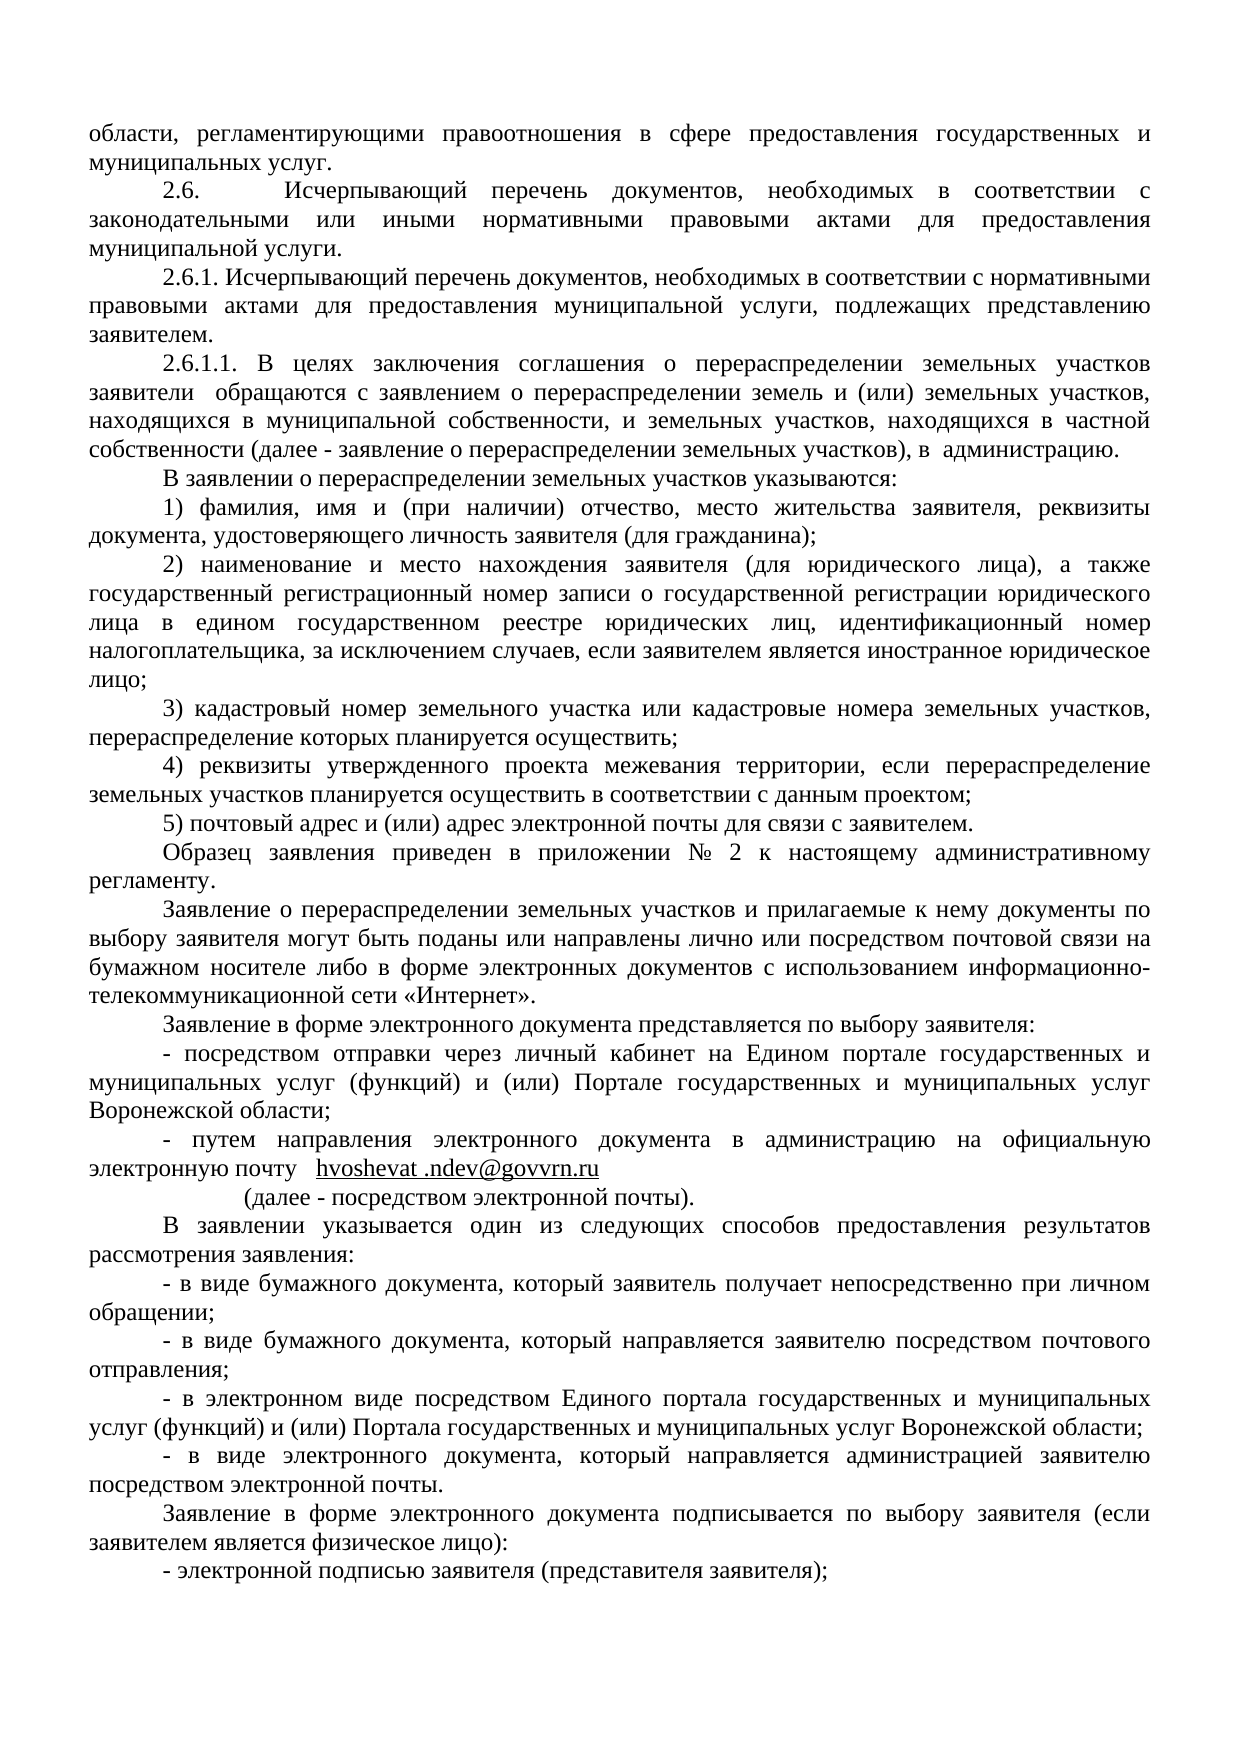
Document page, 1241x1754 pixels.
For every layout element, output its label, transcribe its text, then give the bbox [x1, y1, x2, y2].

text Заявление о перераспределении земельных участков и прилагаемые к нему документы по выбору заявителя могут быть поданы или направлены лично или посредством почтовой связи на бумажном носителе либо в форме электронных документов с использованием информационно-телекоммуникационной сети «Интернет». [88, 894, 1152, 1009]
text Заявление в форме электронного документа подписывается по выбору заявителя (если заявителем является физическое лицо): [88, 1498, 1152, 1556]
text - в виде электронного документа, который направляется администрацией заявителю посредством электронной почты. [88, 1441, 1152, 1498]
text - электронной подписью заявителя (представителя заявителя); [88, 1556, 1152, 1584]
text В заявлении о перераспределении земельных участков указываются: [88, 463, 1152, 492]
text - посредством отправки через личный кабинет на Едином портале государственных и муниципальных услуг (функций) и (или) Портале государственных и муниципальных услуг Воронежской области; [88, 1038, 1152, 1124]
text - в виде бумажного документа, который заявитель получает непосредственно при личном обращении; [88, 1268, 1152, 1326]
text 3) кадастровый номер земельного участка или кадастровые номера земельных участков, перераспределение которых планируется осуществить; [88, 693, 1152, 751]
text Заявление в форме электронного документа представляется по выбору заявителя: [88, 1009, 1152, 1038]
text 2.6.1. Исчерпывающий перечень документов, необходимых в соответствии с нормативными правовыми актами для предоставления муниципальной услуги, подлежащих представлению заявителем. [88, 262, 1152, 348]
text 1) фамилия, имя и (при наличии) отчество, место жительства заявителя, реквизиты документа, удостоверяющего личность заявителя (для гражданина); [88, 492, 1152, 549]
text - путем направления электронного документа в администрацию на официальную электронную почту hvоshevat .ndev@govvrn.ru [88, 1124, 1152, 1182]
text - в электронном виде посредством Единого портала государственных и муниципальных услуг (функций) и (или) Портала государственных и муниципальных услуг Воронежской области; [88, 1383, 1152, 1441]
text В заявлении указывается один из следующих способов предоставления результатов рассмотрения заявления: [88, 1211, 1152, 1268]
text - в виде бумажного документа, который направляется заявителю посредством почтового отправления; [88, 1326, 1152, 1383]
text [88, 118, 1152, 176]
text 4) реквизиты утвержденного проекта межевания территории, если перераспределение земельных участков планируется осуществить в соответствии с данным проектом; [88, 751, 1152, 808]
text (далее - посредством электронной почты). [88, 1182, 1152, 1211]
text Образец заявления приведен в приложении № 2 к настоящему административному регламенту. [88, 837, 1152, 894]
list Исчерпывающий перечень документов, необходимых в соответствии с законодательными или иными нормативными правовыми актами для предоставления муниципальной услуги. [88, 176, 1152, 262]
text 2.6.1.1. В целях заключения соглашения о перераспределении земельных участков заявители обращаются с заявлением о перераспределении земель и (или) земельных участков, находящихся в муниципальной собственности, и земельных участков, находящихся в частной собственности (далее - заявление о перераспределении земельных участков), в администрацию. [88, 348, 1152, 463]
text 2) наименование и место нахождения заявителя (для юридического лица), а также государственный регистрационный номер записи о государственной регистрации юридического лица в едином государственном реестре юридических лиц, идентификационный номер налогоплательщика, за исключением случаев, если заявителем является иностранное юридическое лицо; [88, 549, 1152, 693]
text 5) почтовый адрес и (или) адрес электронной почты для связи с заявителем. [88, 808, 1152, 837]
